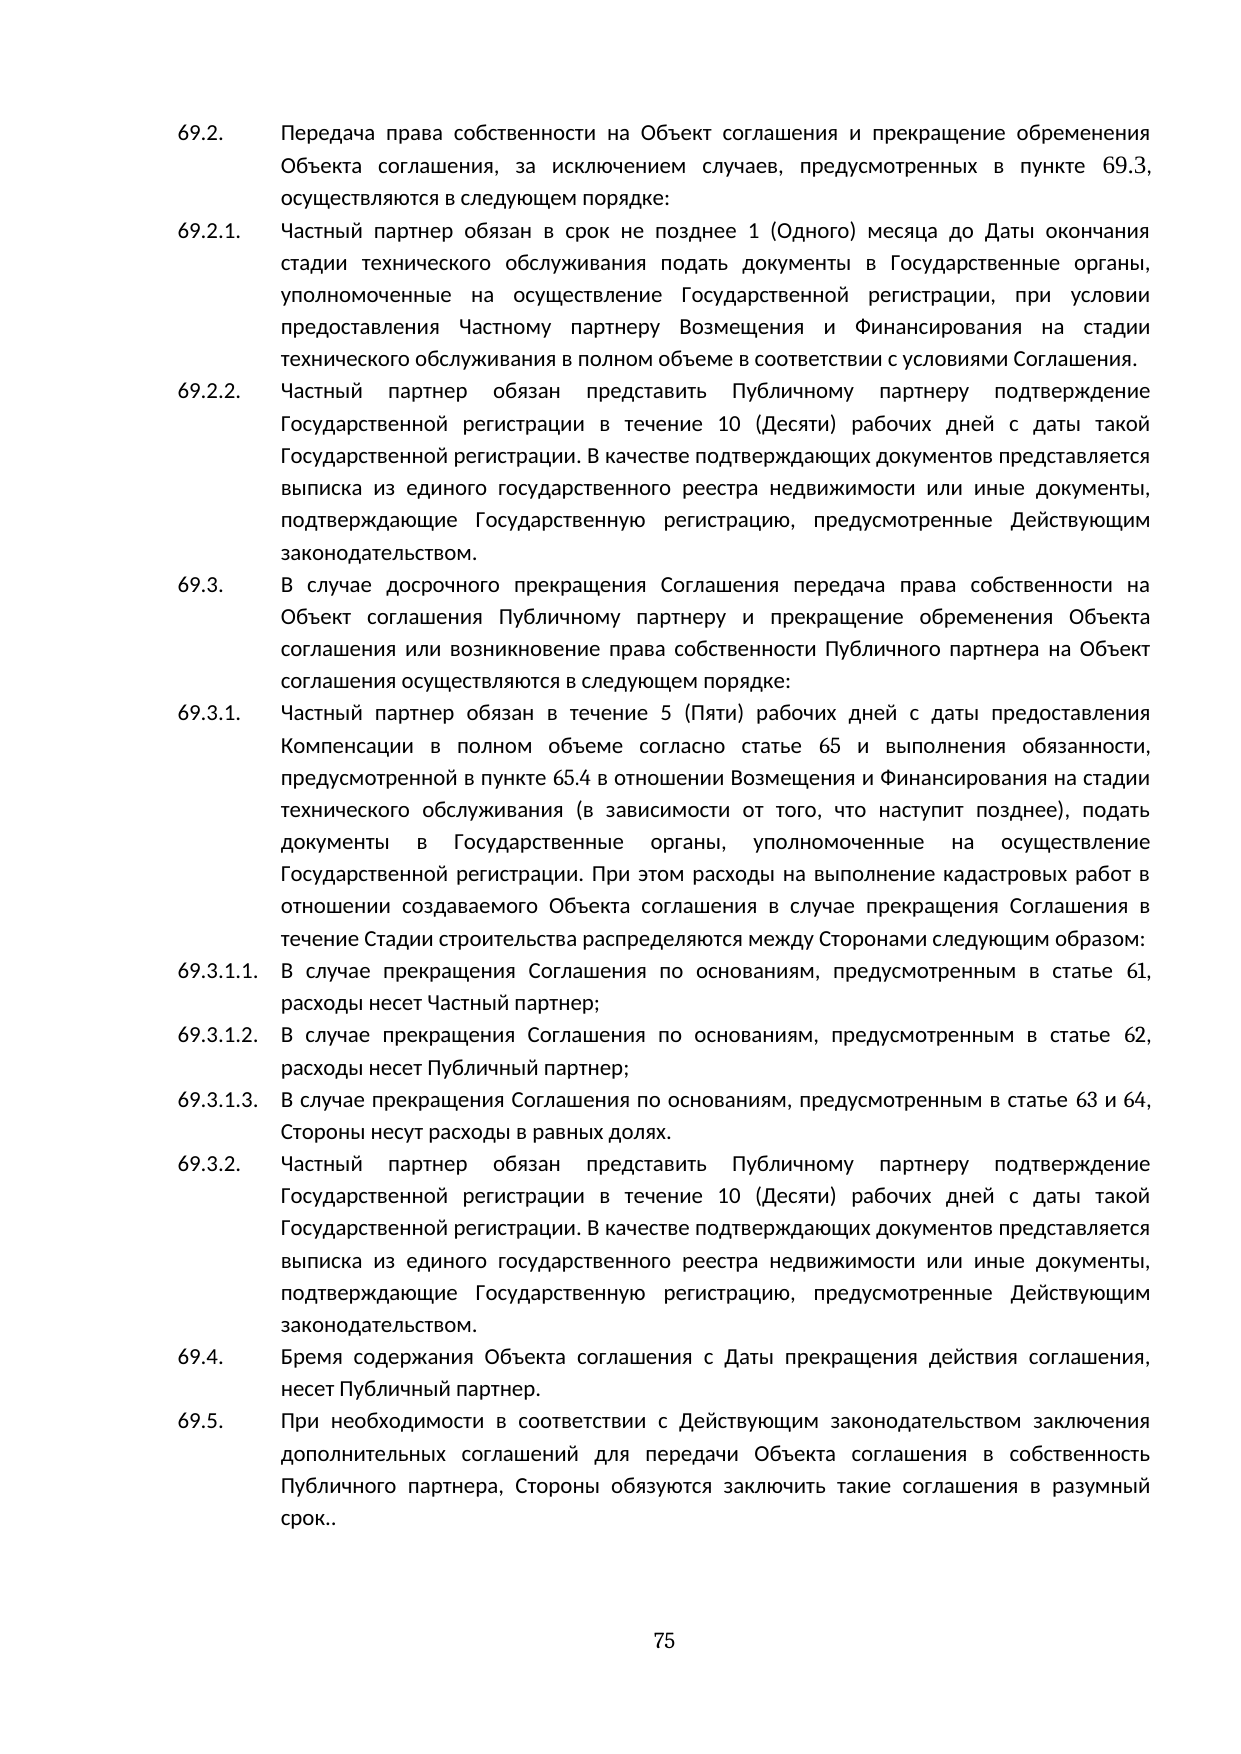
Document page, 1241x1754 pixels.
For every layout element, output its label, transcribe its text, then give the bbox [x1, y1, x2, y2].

list При необходимости в соответствии с Действующим законодательством заключения дополнительных соглашений для передачи Объекта соглашения в собственность Публичного партнера, Стороны обязуются заключить такие соглашения в разумный срок.. [177, 1407, 1152, 1531]
list Частный партнер обязан в течение 5 (Пяти) рабочих дней с даты предоставления Компенсации в полном объеме согласно статье 65 и выполнения обязанности, предусмотренной в пункте 65.4 в отношении Возмещения и Финансирования на стадии технического обслуживания (в зависимости от того, что наступит позднее), подать документы в Государственные органы, уполномоченные на осуществление Государственной регистрации. При этом расходы на выполнение кадастровых работ в отношении создаваемого Объекта соглашения в случае прекращения Соглашения в течение Стадии строительства распределяются между Сторонами следующим образом: [177, 698, 1152, 952]
list Частный партнер обязан представить Публичному партнеру подтверждение Государственной регистрации в течение 10 (Десяти) рабочих дней с даты такой Государственной регистрации. В качестве подтверждающих документов представляется выписка из единого государственного реестра недвижимости или иные документы, подтверждающие Государственную регистрацию, предусмотренные Действующим законодательством. [177, 1149, 1152, 1338]
list В случае прекращения Соглашения по основаниям, предусмотренным в статье 61, расходы несет Частный партнер; [177, 956, 1152, 1016]
list В случае досрочного прекращения Соглашения передача права собственности на Объект соглашения Публичному партнеру и прекращение обременения Объекта соглашения или возникновение права собственности Публичного партнера на Объект соглашения осуществляются в следующем порядке: [177, 570, 1152, 694]
list В случае прекращения Соглашения по основаниям, предусмотренным в статье 63 и 64, Стороны несут расходы в равных долях. [177, 1085, 1152, 1145]
list Бремя содержания Объекта соглашения с Даты прекращения действия соглашения, несет Публичный партнер. [177, 1342, 1152, 1402]
list Частный партнер обязан в срок не позднее 1 (Одного) месяца до Даты окончания стадии технического обслуживания подать документы в Государственные органы, уполномоченные на осуществление Государственной регистрации, при условии предоставления Частному партнеру Возмещения и Финансирования на стадии технического обслуживания в полном объеме в соответствии с условиями Соглашения. [177, 216, 1152, 372]
list Частный партнер обязан представить Публичному партнеру подтверждение Государственной регистрации в течение 10 (Десяти) рабочих дней с даты такой Государственной регистрации. В качестве подтверждающих документов представляется выписка из единого государственного реестра недвижимости или иные документы, подтверждающие Государственную регистрацию, предусмотренные Действующим законодательством. [177, 377, 1152, 566]
list Передача права собственности на Объект соглашения и прекращение обременения Объекта соглашения, за исключением случаев, предусмотренных в пункте 69.3, осуществляются в следующем порядке: [177, 118, 1152, 212]
list В случае прекращения Соглашения по основаниям, предусмотренным в статье 62, расходы несет Публичный партнер; [177, 1020, 1152, 1081]
